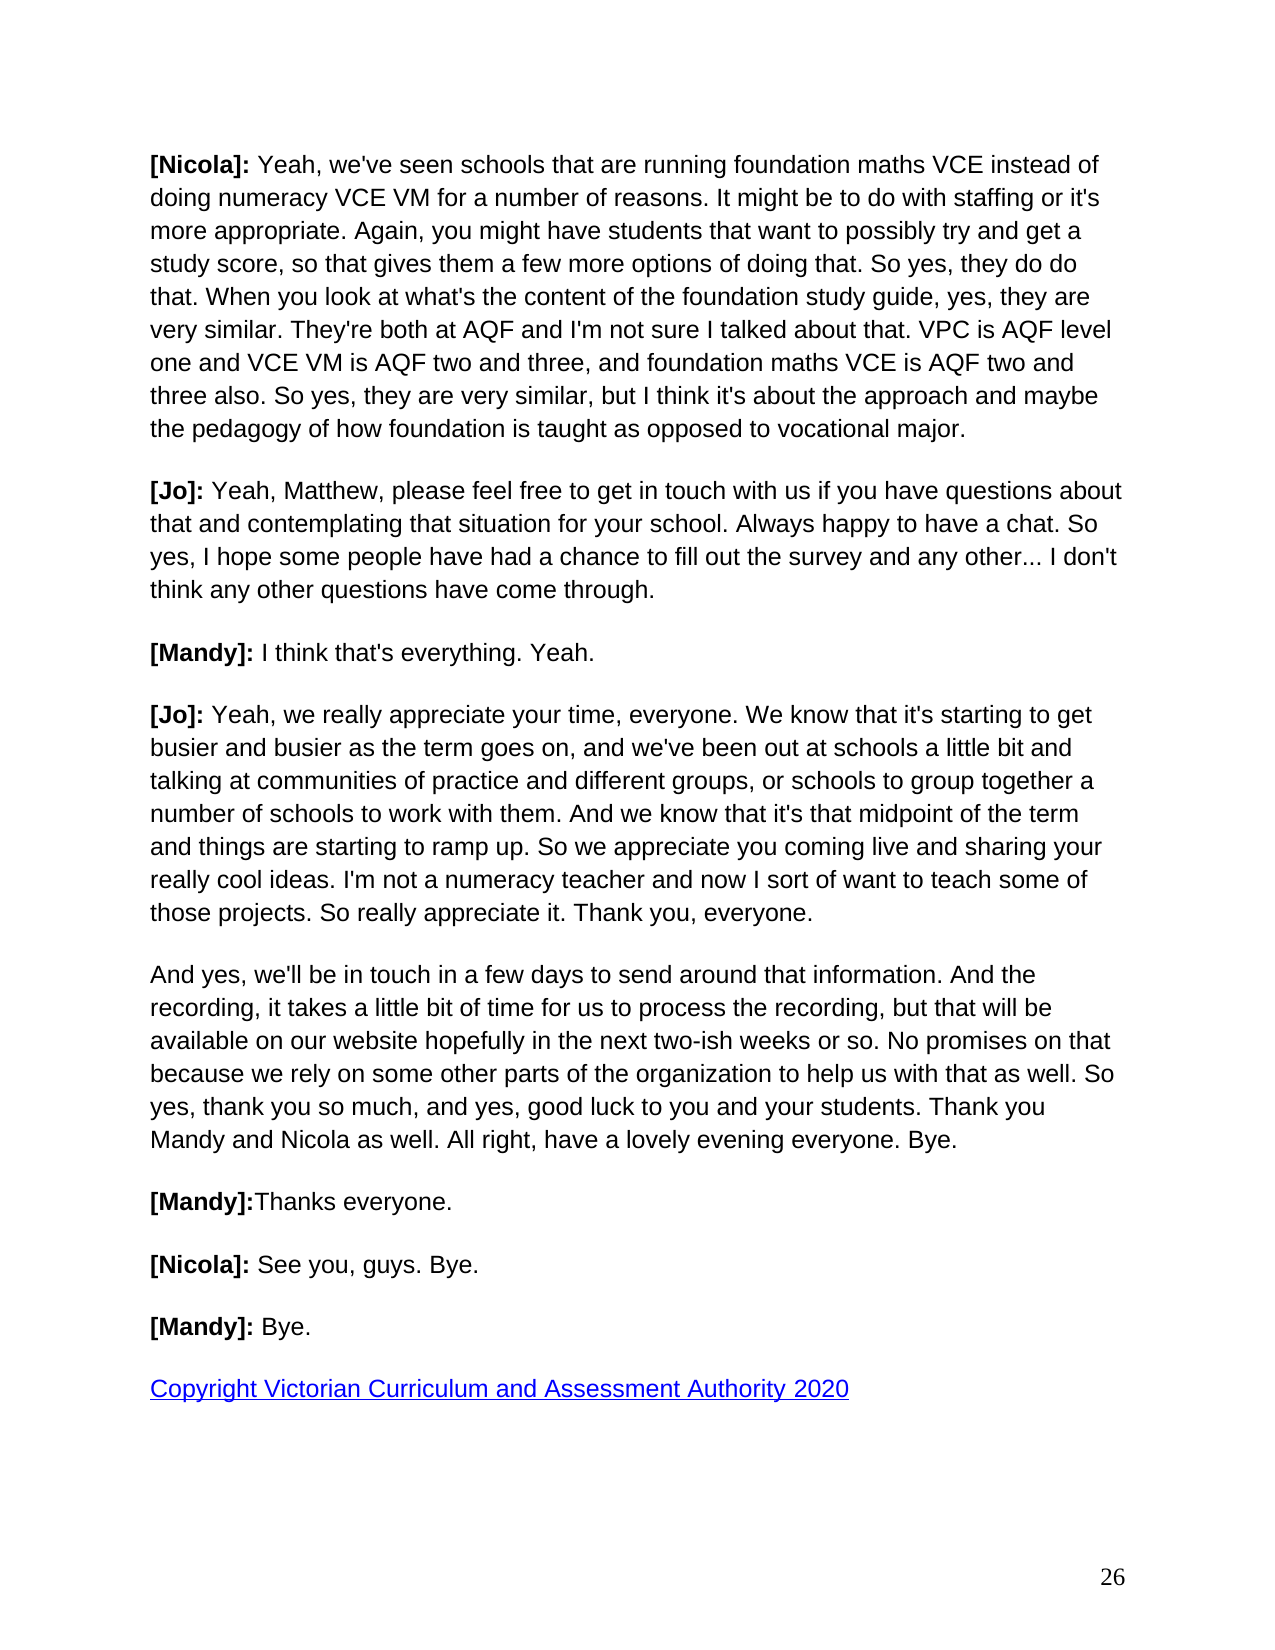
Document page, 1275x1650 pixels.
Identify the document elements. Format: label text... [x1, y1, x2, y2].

text [Jo]: Yeah, Matthew, please feel free to get in touch with us if you have questions about that and contemplating that situation for your school. Always happy to have a chat. So yes, I hope some people have had a chance to fill out the survey and any other... I don't think any other questions have come through. [150, 476, 1125, 604]
text [Mandy]: I think that's everything. Yeah. [150, 638, 1125, 666]
text [Mandy]: Bye. [150, 1312, 1125, 1341]
text [Mandy]:Thanks everyone. [150, 1187, 1125, 1216]
text [Nicola]: Yeah, we've seen schools that are running foundation maths VCE instead of doing numeracy VCE VM for a number of reasons. It might be to do with staffing or it's more appropriate. Again, you might have students that want to possibly try and get a study score, so that gives them a few more options of doing that. So yes, they do do that. When you look at what's the content of the foundation study guide, yes, they are very similar. They're both at AQF and I'm not sure I talked about that. VPC is AQF level one and VCE VM is AQF two and three, and foundation maths VCE is AQF two and three also. So yes, they are very similar, but I think it's about the approach and maybe the pedagogy of how foundation is taught as opposed to vocational major. [150, 150, 1125, 443]
text And yes, we'll be in touch in a few days to send around that information. And the recording, it takes a little bit of time for us to process the recording, but that will be available on our website hopefully in the next two-ish weeks or so. No promises on that because we rely on some other parts of the organization to help us with that as well. So yes, thank you so much, and yes, good luck to you and your students. Thank you Mandy and Nicola as well. All right, have a lovely evening everyone. Bye. [150, 960, 1125, 1154]
text [Jo]: Yeah, we really appreciate your time, everyone. We know that it's starting to get busier and busier as the term goes on, and we've been out at schools a little bit and talking at communities of practice and different groups, or schools to group together a number of schools to work with them. And we know that it's that midpoint of the term and things are starting to ramp up. So we appreciate you coming live and sharing your really cool ideas. I'm not a numeracy teacher and now I sort of want to teach some of those projects. So really appreciate it. Thank you, everyone. [150, 700, 1125, 927]
text [Nicola]: See you, guys. Bye. [150, 1249, 1125, 1278]
text Copyright Victorian Curriculum and Assessment Authority 2020 [150, 1374, 1125, 1403]
